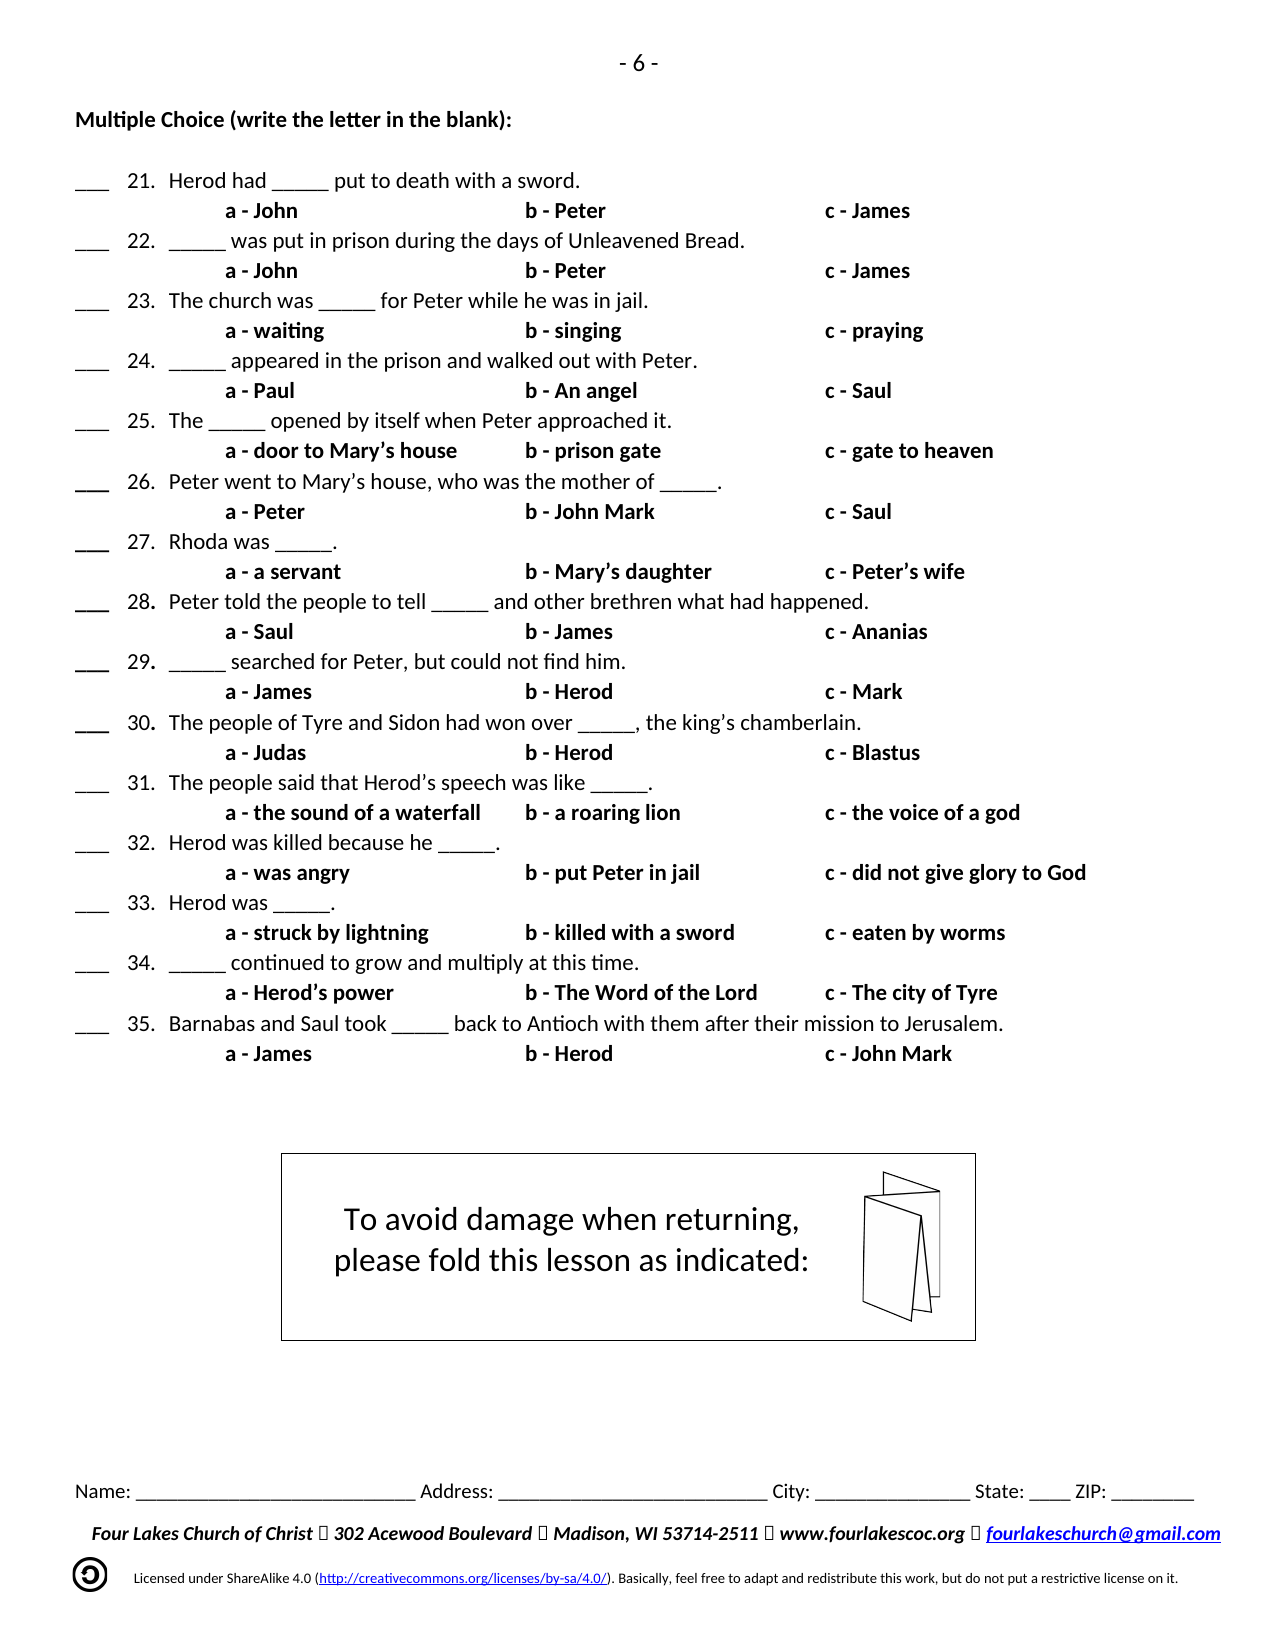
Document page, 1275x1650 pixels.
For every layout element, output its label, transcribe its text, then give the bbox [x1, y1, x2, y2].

text a - struck by lightning b - killed with a sword c - eaten by worms [75, 918, 1237, 946]
picture [72, 1557, 108, 1592]
text a - John b - Peter c - James [75, 256, 1237, 284]
text ___ 34. _____ continued to grow and multiply at this time. [75, 948, 1237, 976]
text ___ 32. Herod was killed because he _____. [75, 828, 1237, 856]
text ___ 23. The church was _____ for Peter while he was in jail. [75, 286, 1237, 314]
picture [862, 1171, 940, 1322]
text a - Saul b - James c - Ananias [75, 617, 1237, 645]
text a - door to Mary’s house b - prison gate c - gate to heaven [75, 437, 1237, 465]
text ___ 33. Herod was _____. [75, 888, 1237, 916]
text a - James b - Herod c - Mark [75, 677, 1237, 706]
text Name: ___________________________ Address: __________________________ City: _______________ State: ____ ZIP: ________ [75, 1478, 1237, 1504]
text a - Herod’s power b - The Word of the Lord c - The city of Tyre [75, 978, 1237, 1007]
text Licensed under ShareAlike 4.0 (http://creativecommons.org/licenses/by-sa/4.0/). Basically, feel free to adapt and redistribute this work, but do not put a restrictive license on it. [75, 1569, 1237, 1587]
text Multiple Choice (write the letter in the blank): [75, 106, 1237, 133]
text ___ 35. Barnabas and Saul took _____ back to Antioch with them after their mission to Jerusalem. [75, 1009, 1237, 1037]
text a - Peter b - John Mark c - Saul [75, 497, 1237, 525]
text ___ 24. _____ appeared in the prison and walked out with Peter. [75, 346, 1237, 374]
text a - Paul b - An angel c - Saul [75, 376, 1237, 404]
text ___ 29. _____ searched for Peter, but could not find him. [75, 647, 1237, 675]
text a - the sound of a waterfall b - a roaring lion c - the voice of a god [75, 798, 1237, 826]
text ___ 30. The people of Tyre and Sidon had won over _____, the king’s chamberlain. [75, 708, 1237, 736]
text a - waiting b - singing c - praying [75, 316, 1237, 344]
text ___ 28. Peter told the people to tell _____ and other brethren what had happened. [75, 587, 1237, 615]
text ___ 21. Herod had _____ put to death with a sword. [75, 166, 1237, 194]
text ___ 26. Peter went to Mary’s house, who was the mother of _____. [75, 467, 1237, 495]
text a - was angry b - put Peter in jail c - did not give glory to God [75, 858, 1237, 886]
text a - Judas b - Herod c - Blastus [75, 738, 1237, 766]
text ___ 31. The people said that Herod’s speech was like _____. [75, 768, 1237, 796]
text ___ 22. _____ was put in prison during the days of Unleavened Bread. [75, 226, 1237, 254]
text a - John b - Peter c - James [75, 196, 1237, 224]
text ___ 27. Rhoda was _____. [75, 527, 1237, 555]
text ___ 25. The _____ opened by itself when Peter approached it. [75, 407, 1237, 434]
text Four Lakes Church of Christ  302 Acewood Boulevard  Madison, WI 53714-2511  www.fourlakescoc.org  fourlakeschurch@gmail.com [75, 1519, 1237, 1546]
text a - James b - Herod c - John Mark [75, 1039, 1237, 1067]
text a - a servant b - Mary’s daughter c - Peter’s wife [75, 557, 1237, 585]
